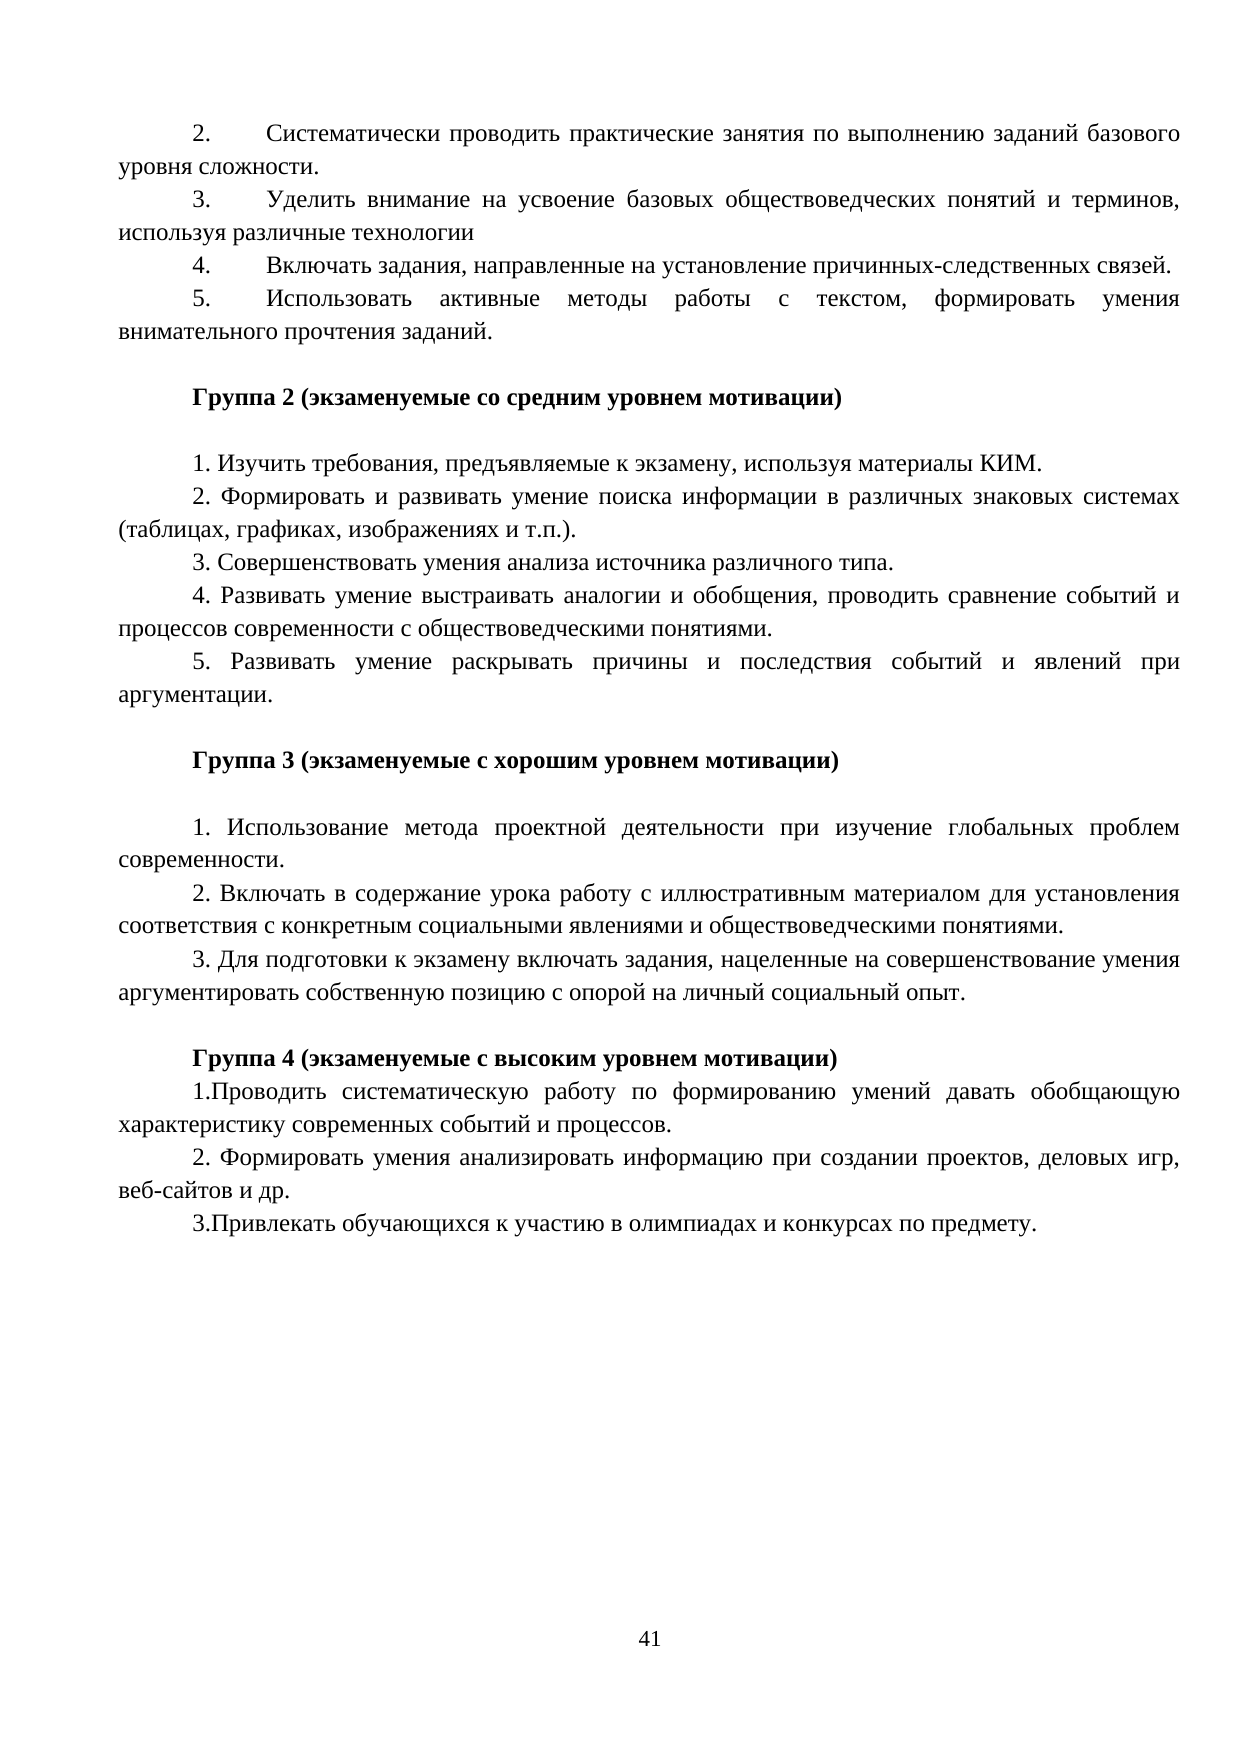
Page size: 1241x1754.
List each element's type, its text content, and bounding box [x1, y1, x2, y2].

list Группа 2 (экзаменуемые со средним уровнем мотивации) [118, 382, 1181, 411]
list 3. Совершенствовать умения анализа источника различного типа. [118, 547, 1181, 576]
list 3. Для подготовки к экзамену включать задания, нацеленные на совершенствование умения аргументировать собственную позицию с опорой на личный социальный опыт. [118, 944, 1181, 1005]
list 5. Использовать активные методы работы с текстом, формировать умения внимательного прочтения заданий. [118, 283, 1181, 345]
list 1. Изучить требования, предъявляемые к экзамену, используя материалы КИМ. [118, 448, 1181, 477]
list 1. Использование метода проектной деятельности при изучение глобальных проблем современности. [118, 812, 1181, 873]
list Группа 3 (экзаменуемые с хорошим уровнем мотивации) [118, 746, 1181, 774]
list Группа 4 (экзаменуемые с высоким уровнем мотивации) [118, 1043, 1181, 1071]
list 4. Включать задания, направленные на установление причинных-следственных связей. [118, 250, 1181, 279]
list 2. Формировать умения анализировать информацию при создании проектов, деловых игр, веб-сайтов и др. [118, 1142, 1181, 1203]
list 3.Привлекать обучающихся к участию в олимпиадах и конкурсах по предмету. [118, 1208, 1181, 1237]
list 2. Включать в содержание урока работу с иллюстративным материалом для установления соответствия с конкретным социальными явлениями и обществоведческими понятиями. [118, 878, 1181, 939]
list 5. Развивать умение раскрывать причины и последствия событий и явлений при аргументации. [118, 646, 1181, 708]
list 1.Проводить систематическую работу по формированию умений давать обобщающую характеристику современных событий и процессов. [118, 1076, 1181, 1137]
list 4. Развивать умение выстраивать аналогии и обобщения, проводить сравнение событий и процессов современности с обществоведческими понятиями. [118, 580, 1181, 642]
list 2. Формировать и развивать умение поиска информации в различных знаковых системах (таблицах, графиках, изображениях и т.п.). [118, 481, 1181, 543]
list 2. Систематически проводить практические занятия по выполнению заданий базового уровня сложности. [118, 118, 1181, 180]
list 3. Уделить внимание на усвоение базовых обществоведческих понятий и терминов, используя различные технологии [118, 184, 1181, 246]
